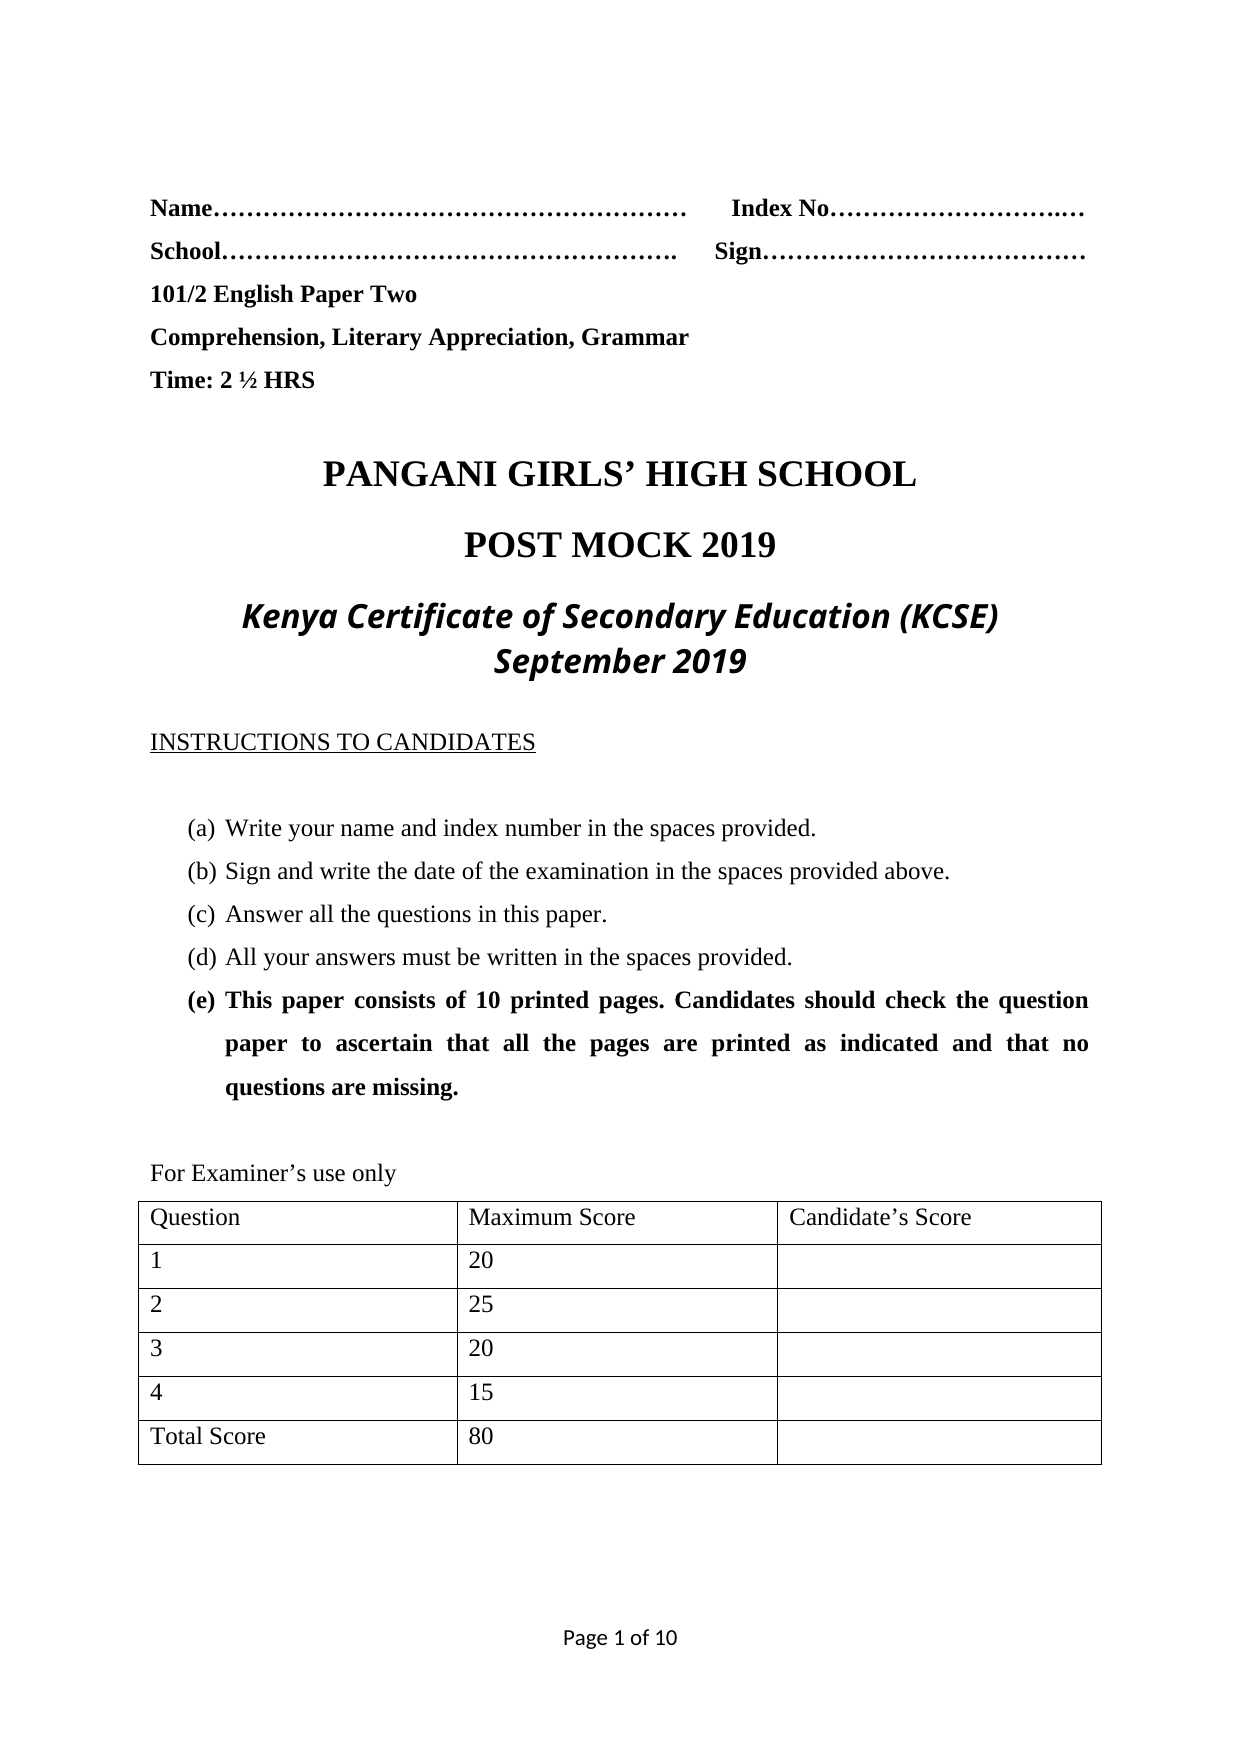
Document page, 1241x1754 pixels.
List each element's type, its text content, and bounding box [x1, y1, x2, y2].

text For Examiner’s use only [150, 1158, 1090, 1187]
text INSTRUCTIONS TO CANDIDATES [150, 727, 1090, 755]
table_cell [778, 1377, 1101, 1420]
table_header Question [139, 1202, 457, 1244]
text School………………………………………………. Sign………………………………… [150, 236, 1090, 265]
list Answer all the questions in this paper. [187, 899, 1090, 928]
text POST MOCK 2019 [150, 522, 1090, 565]
text Name………………………………………………… Index No……………………….… [150, 193, 1090, 222]
table_cell [778, 1245, 1101, 1288]
text 101/2 English Paper Two [150, 279, 1090, 308]
text Comprehension, Literary Appreciation, Grammar [150, 322, 1090, 351]
table_cell 2 [139, 1289, 457, 1332]
table_cell 4 [139, 1377, 457, 1420]
table_header Candidate’s Score [778, 1202, 1101, 1244]
list Sign and write the date of the examination in the spaces provided above. [187, 856, 1090, 885]
list This paper consists of 10 printed pages. Candidates should check the question paper to ascertain that all the pages are printed as indicated and that no questions are missing. [187, 985, 1090, 1100]
table_cell 15 [458, 1377, 777, 1420]
table_cell [778, 1333, 1101, 1376]
table_cell 20 [458, 1245, 777, 1288]
text Kenya Certificate of Secondary Education (KCSE) [150, 593, 1090, 638]
table_cell Total Score [139, 1421, 457, 1464]
table_header Maximum Score [458, 1202, 777, 1244]
table_cell [778, 1289, 1101, 1332]
text PANGANI GIRLS’ HIGH SCHOOL [150, 452, 1090, 495]
list Write your name and index number in the spaces provided. [187, 813, 1090, 842]
table_cell 1 [139, 1245, 457, 1288]
table_cell 80 [458, 1421, 777, 1464]
table_cell [778, 1421, 1101, 1464]
table_cell 3 [139, 1333, 457, 1376]
text September 2019 [150, 638, 1090, 683]
list All your answers must be written in the spaces provided. [187, 942, 1090, 971]
text Time: 2 ½ HRS [150, 366, 1090, 394]
table_cell 25 [458, 1289, 777, 1332]
table_cell 20 [458, 1333, 777, 1376]
